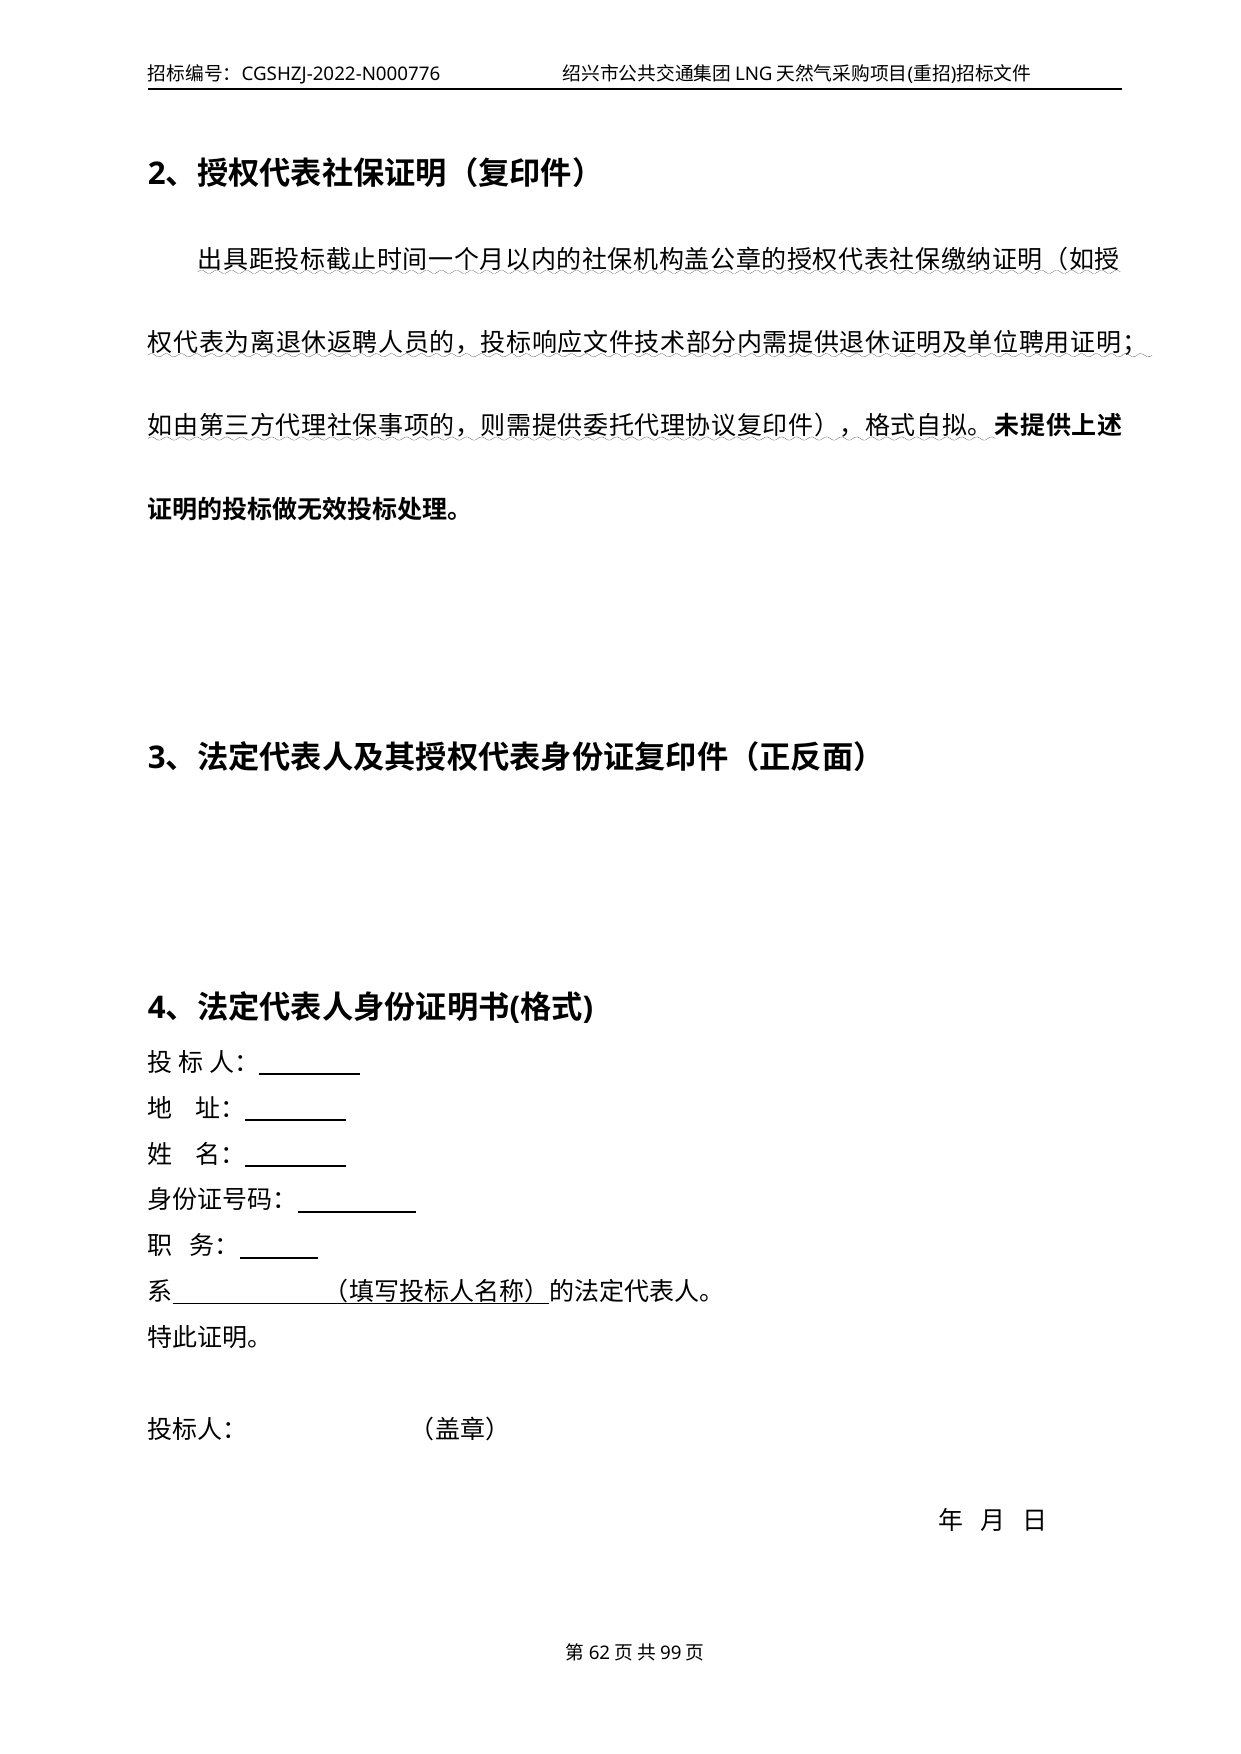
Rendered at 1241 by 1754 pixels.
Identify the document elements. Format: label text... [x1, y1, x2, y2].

text 职 务： [148, 1218, 1093, 1264]
text 系 （填写投标人名称）的法定代表人。 [148, 1264, 1122, 1310]
text 年 月 日 [148, 1493, 1047, 1539]
text 3、法定代表人及其授权代表身份证复印件（正反面） [148, 701, 1122, 785]
text 姓 名： [148, 1126, 1093, 1172]
text 地 址： [148, 1081, 1122, 1126]
text 4、法定代表人身份证明书(格式) [148, 951, 1122, 1035]
text 投标人： （盖章） [148, 1401, 1122, 1447]
text 2、授权代表社保证明（复印件） [148, 118, 1122, 201]
text 出具距投标截止时间一个月以内的社保机构盖公章的授权代表社保缴纳证明（如授权代表为离退休返聘人员的，投标响应文件技术部分内需提供退休证明及单位聘用证明；如由第三方代理社保事项的，则需提供委托代理协议复印件），格式自拟。未提供上述证明的投标做无效投标处理。 [148, 201, 1122, 356]
text 特此证明。 [148, 1310, 1122, 1356]
text 出具距投标截止时间一个月以内的社保机构盖公章的授权代表社保缴纳证明（如授权代表为离退休返聘人员的，投标响应文件技术部分内需提供退休证明及单位聘用证明；如由第三方代理社保事项的，则需提供委托代理协议复印件），格式自拟。未提供上述证明的投标做无效投标处理。 [148, 354, 1122, 535]
text 投 标 人： [148, 1035, 1122, 1081]
text 身份证号码： [148, 1172, 1093, 1218]
